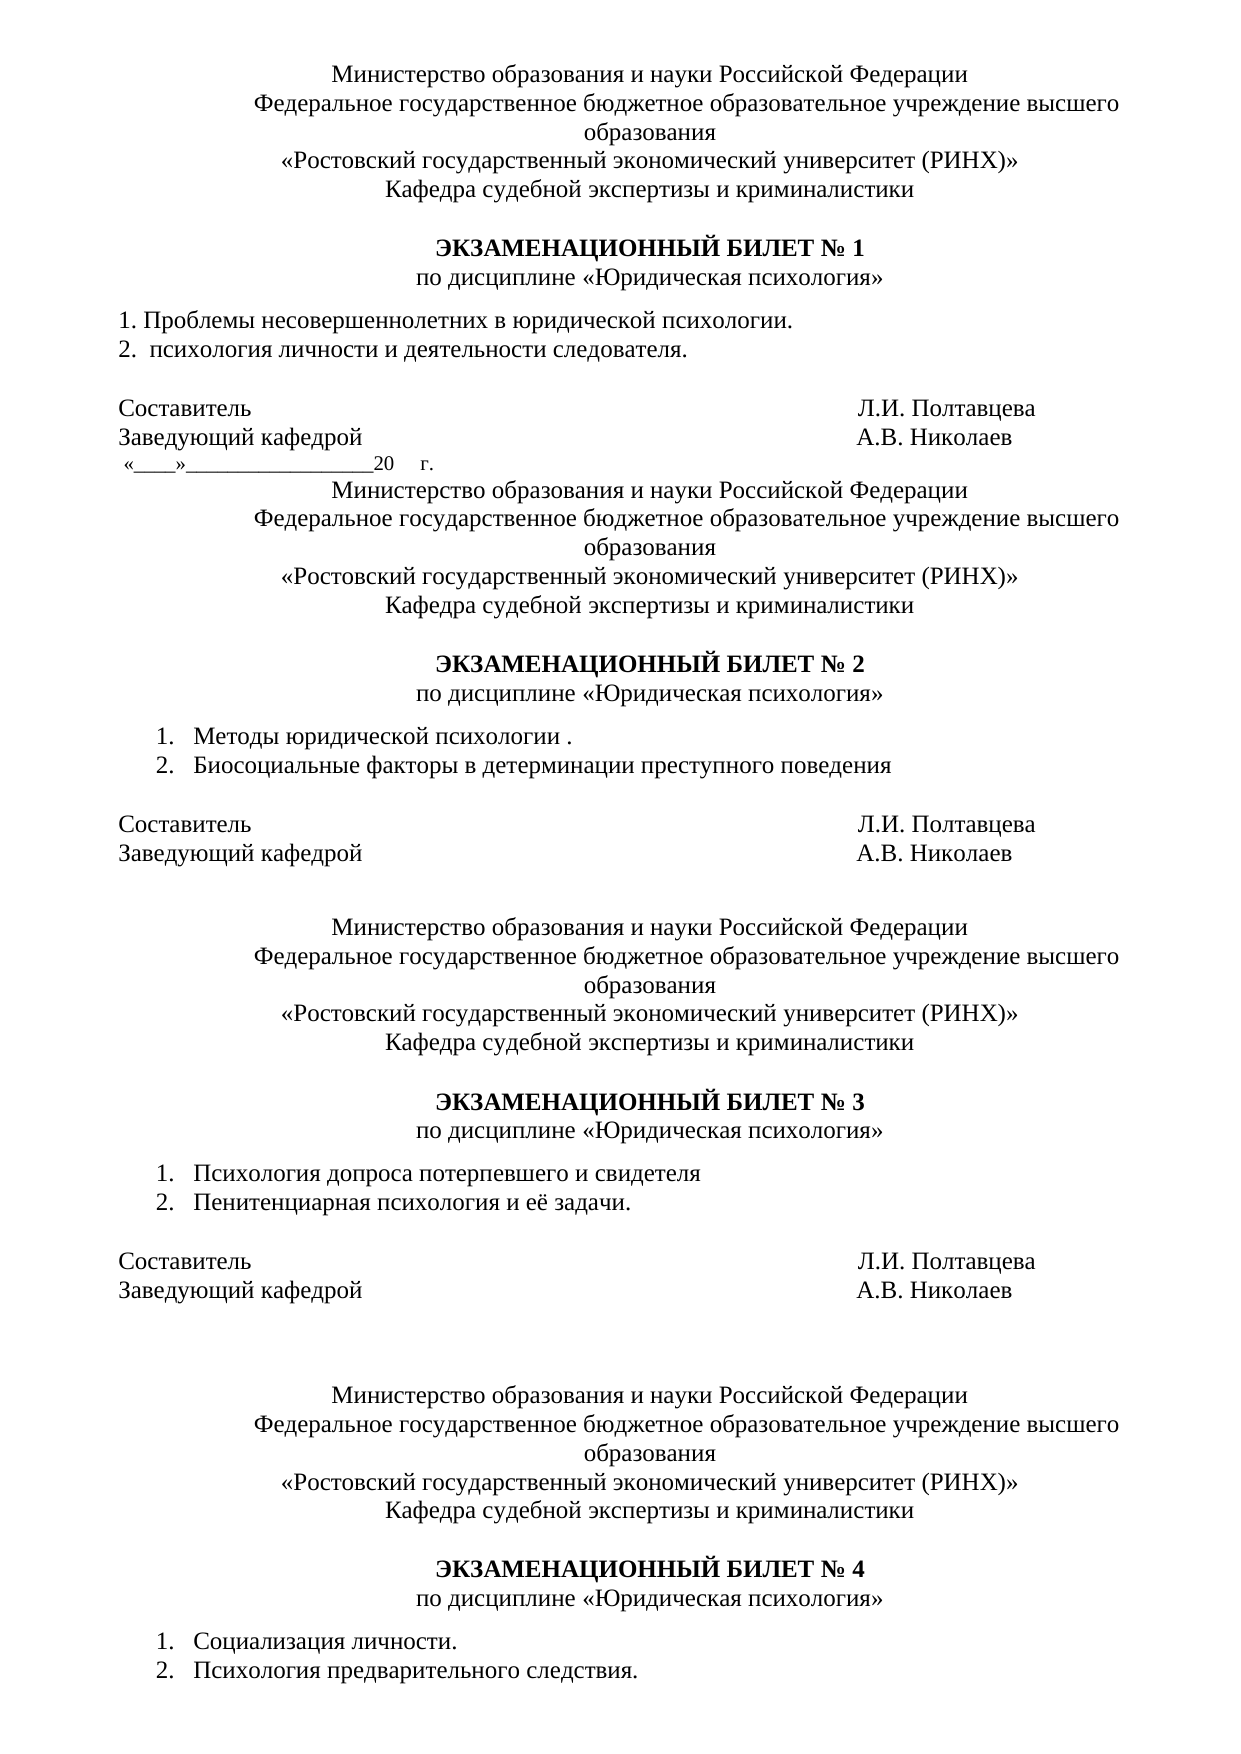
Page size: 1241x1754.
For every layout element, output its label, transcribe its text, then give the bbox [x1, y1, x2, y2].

text Кафедра судебной экспертизы и криминалистики [118, 590, 1181, 618]
list Психология предварительного следствия. [156, 1655, 1181, 1684]
text по дисциплине «Юридическая психология» [118, 1583, 1181, 1612]
text ЭКЗАМЕНАЦИОННЫЙ БИЛЕТ № 3 [118, 1087, 1181, 1115]
text «Ростовский государственный экономический университет (РИНХ)» [118, 1467, 1181, 1495]
list Биосоциальные факторы в детерминации преступного поведения [156, 750, 1181, 778]
text Заведующий кафедрой А.В. Николаев [118, 422, 1181, 451]
text Кафедра судебной экспертизы и криминалистики [118, 174, 1181, 203]
text Министерство образования и науки Российской Федерации [118, 59, 1181, 88]
text Министерство образования и науки Российской Федерации [118, 475, 1181, 503]
text Федеральное государственное бюджетное образовательное учреждение высшего образования [118, 1409, 1181, 1467]
text Составитель Л.И. Полтавцева [118, 809, 1181, 838]
text Кафедра судебной экспертизы и криминалистики [118, 1495, 1181, 1524]
text по дисциплине «Юридическая психология» [118, 1115, 1181, 1144]
text Федеральное государственное бюджетное образовательное учреждение высшего образования [118, 88, 1181, 145]
text ЭКЗАМЕНАЦИОННЫЙ БИЛЕТ № 1 [118, 233, 1181, 262]
text 1. Проблемы несовершеннолетних в юридической психологии. [118, 305, 1181, 334]
list Пенитенциарная психология и её задачи. [156, 1187, 1181, 1216]
text Составитель Л.И. Полтавцева [118, 1246, 1181, 1275]
text Кафедра судебной экспертизы и криминалистики [118, 1027, 1181, 1056]
text Министерство образования и науки Российской Федерации [118, 1380, 1181, 1409]
text Составитель Л.И. Полтавцева [118, 393, 1181, 422]
text Заведующий кафедрой А.В. Николаев [118, 838, 1181, 866]
text ЭКЗАМЕНАЦИОННЫЙ БИЛЕТ № 2 [118, 649, 1181, 678]
list Методы юридической психологии . [156, 721, 1181, 750]
text «Ростовский государственный экономический университет (РИНХ)» [118, 561, 1181, 590]
text Заведующий кафедрой А.В. Николаев [118, 1275, 1181, 1304]
text «Ростовский государственный экономический университет (РИНХ)» [118, 145, 1181, 174]
list Социализация личности. [156, 1626, 1181, 1655]
text «____»__________________20 г. [118, 451, 1181, 475]
text по дисциплине «Юридическая психология» [118, 678, 1181, 707]
text Министерство образования и науки Российской Федерации [118, 912, 1181, 941]
text «Ростовский государственный экономический университет (РИНХ)» [118, 998, 1181, 1027]
text Федеральное государственное бюджетное образовательное учреждение высшего образования [118, 941, 1181, 998]
text 2. психология личности и деятельности следователя. [118, 334, 1181, 363]
text по дисциплине «Юридическая психология» [118, 262, 1181, 291]
text ЭКЗАМЕНАЦИОННЫЙ БИЛЕТ № 4 [118, 1554, 1181, 1583]
text Федеральное государственное бюджетное образовательное учреждение высшего образования [118, 503, 1181, 561]
list Психология допроса потерпевшего и свидетеля [156, 1158, 1181, 1187]
